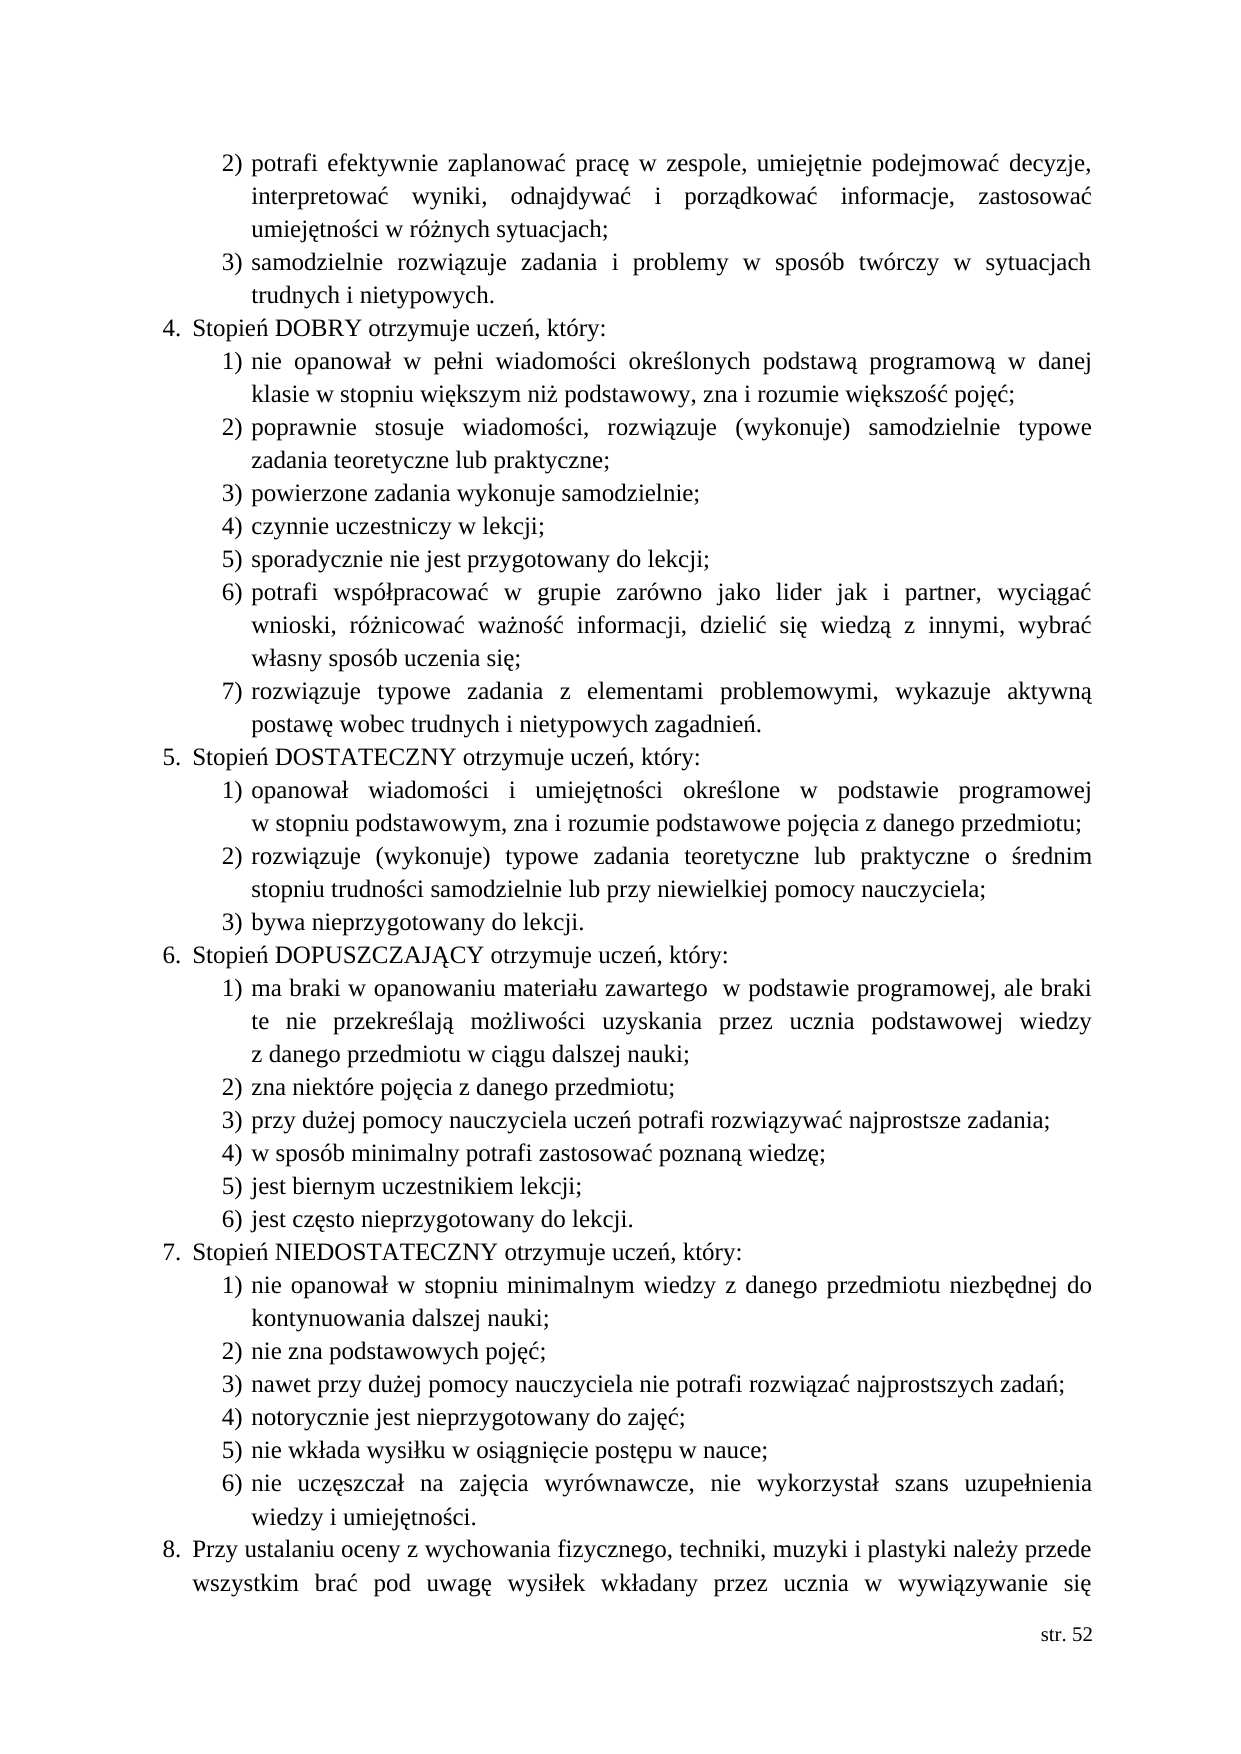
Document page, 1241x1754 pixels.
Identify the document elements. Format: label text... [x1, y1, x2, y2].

list poprawnie stosuje wiadomości, rozwiązuje (wykonuje) samodzielnie typowe zadania teoretyczne lub praktyczne; [222, 412, 1092, 474]
list nie uczęszczał na zajęcia wyrównawcze, nie wykorzystał szans uzupełnienia wiedzy i umiejętności. [222, 1468, 1092, 1530]
list ma braki w opanowaniu materiału zawartego w podstawie programowej, ale braki te nie przekreślają możliwości uzyskania przez ucznia podstawowej wiedzy z danego przedmiotu w ciągu dalszej nauki; [222, 973, 1092, 1068]
list Stopień DOSTATECZNY otrzymuje uczeń, który: [162, 742, 1092, 771]
list nie wkłada wysiłku w osiągnięcie postępu w nauce; [222, 1436, 1092, 1464]
list bywa nieprzygotowany do lekcji. [222, 907, 1092, 936]
list jest często nieprzygotowany do lekcji. [222, 1204, 1092, 1233]
list rozwiązuje typowe zadania z elementami problemowymi, wykazuje aktywną postawę wobec trudnych i nietypowych zagadnień. [222, 676, 1092, 738]
list Stopień NIEDOSTATECZNY otrzymuje uczeń, który: [162, 1237, 1092, 1266]
list zna niektóre pojęcia z danego przedmiotu; [222, 1072, 1092, 1101]
list przy dużej pomocy nauczyciela uczeń potrafi rozwiązywać najprostsze zadania; [222, 1105, 1092, 1134]
list w sposób minimalny potrafi zastosować poznaną wiedzę; [222, 1138, 1092, 1167]
list opanował wiadomości i umiejętności określone w podstawie programowej w stopniu podstawowym, zna i rozumie podstawowe pojęcia z danego przedmiotu; [222, 775, 1092, 837]
list nie opanował w stopniu minimalnym wiedzy z danego przedmiotu niezbędnej do kontynuowania dalszej nauki; [222, 1270, 1092, 1332]
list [162, 1534, 1092, 1596]
list nawet przy dużej pomocy nauczyciela nie potrafi rozwiązać najprostszych zadań; [222, 1369, 1092, 1398]
list nie zna podstawowych pojęć; [222, 1336, 1092, 1365]
list powierzone zadania wykonuje samodzielnie; [222, 478, 1092, 507]
list samodzielnie rozwiązuje zadania i problemy w sposób twórczy w sytuacjach trudnych i nietypowych. [222, 247, 1092, 308]
list notorycznie jest nieprzygotowany do zajęć; [222, 1402, 1092, 1431]
list potrafi efektywnie zaplanować pracę w zespole, umiejętnie podejmować decyzje, interpretować wyniki, odnajdywać i porządkować informacje, zastosować umiejętności w różnych sytuacjach; [222, 148, 1092, 242]
list Stopień DOPUSZCZAJĄCY otrzymuje uczeń, który: [162, 940, 1092, 969]
list Stopień DOBRY otrzymuje uczeń, który: [162, 313, 1092, 342]
list jest biernym uczestnikiem lekcji; [222, 1171, 1092, 1200]
list czynnie uczestniczy w lekcji; [222, 511, 1092, 540]
list potrafi współpracować w grupie zarówno jako lider jak i partner, wyciągać wnioski, różnicować ważność informacji, dzielić się wiedzą z innymi, wybrać własny sposób uczenia się; [222, 577, 1092, 672]
list nie opanował w pełni wiadomości określonych podstawą programową w danej klasie w stopniu większym niż podstawowy, zna i rozumie większość pojęć; [222, 346, 1092, 408]
list sporadycznie nie jest przygotowany do lekcji; [222, 544, 1092, 573]
list rozwiązuje (wykonuje) typowe zadania teoretyczne lub praktyczne o średnim stopniu trudności samodzielnie lub przy niewielkiej pomocy nauczyciela; [222, 841, 1092, 903]
